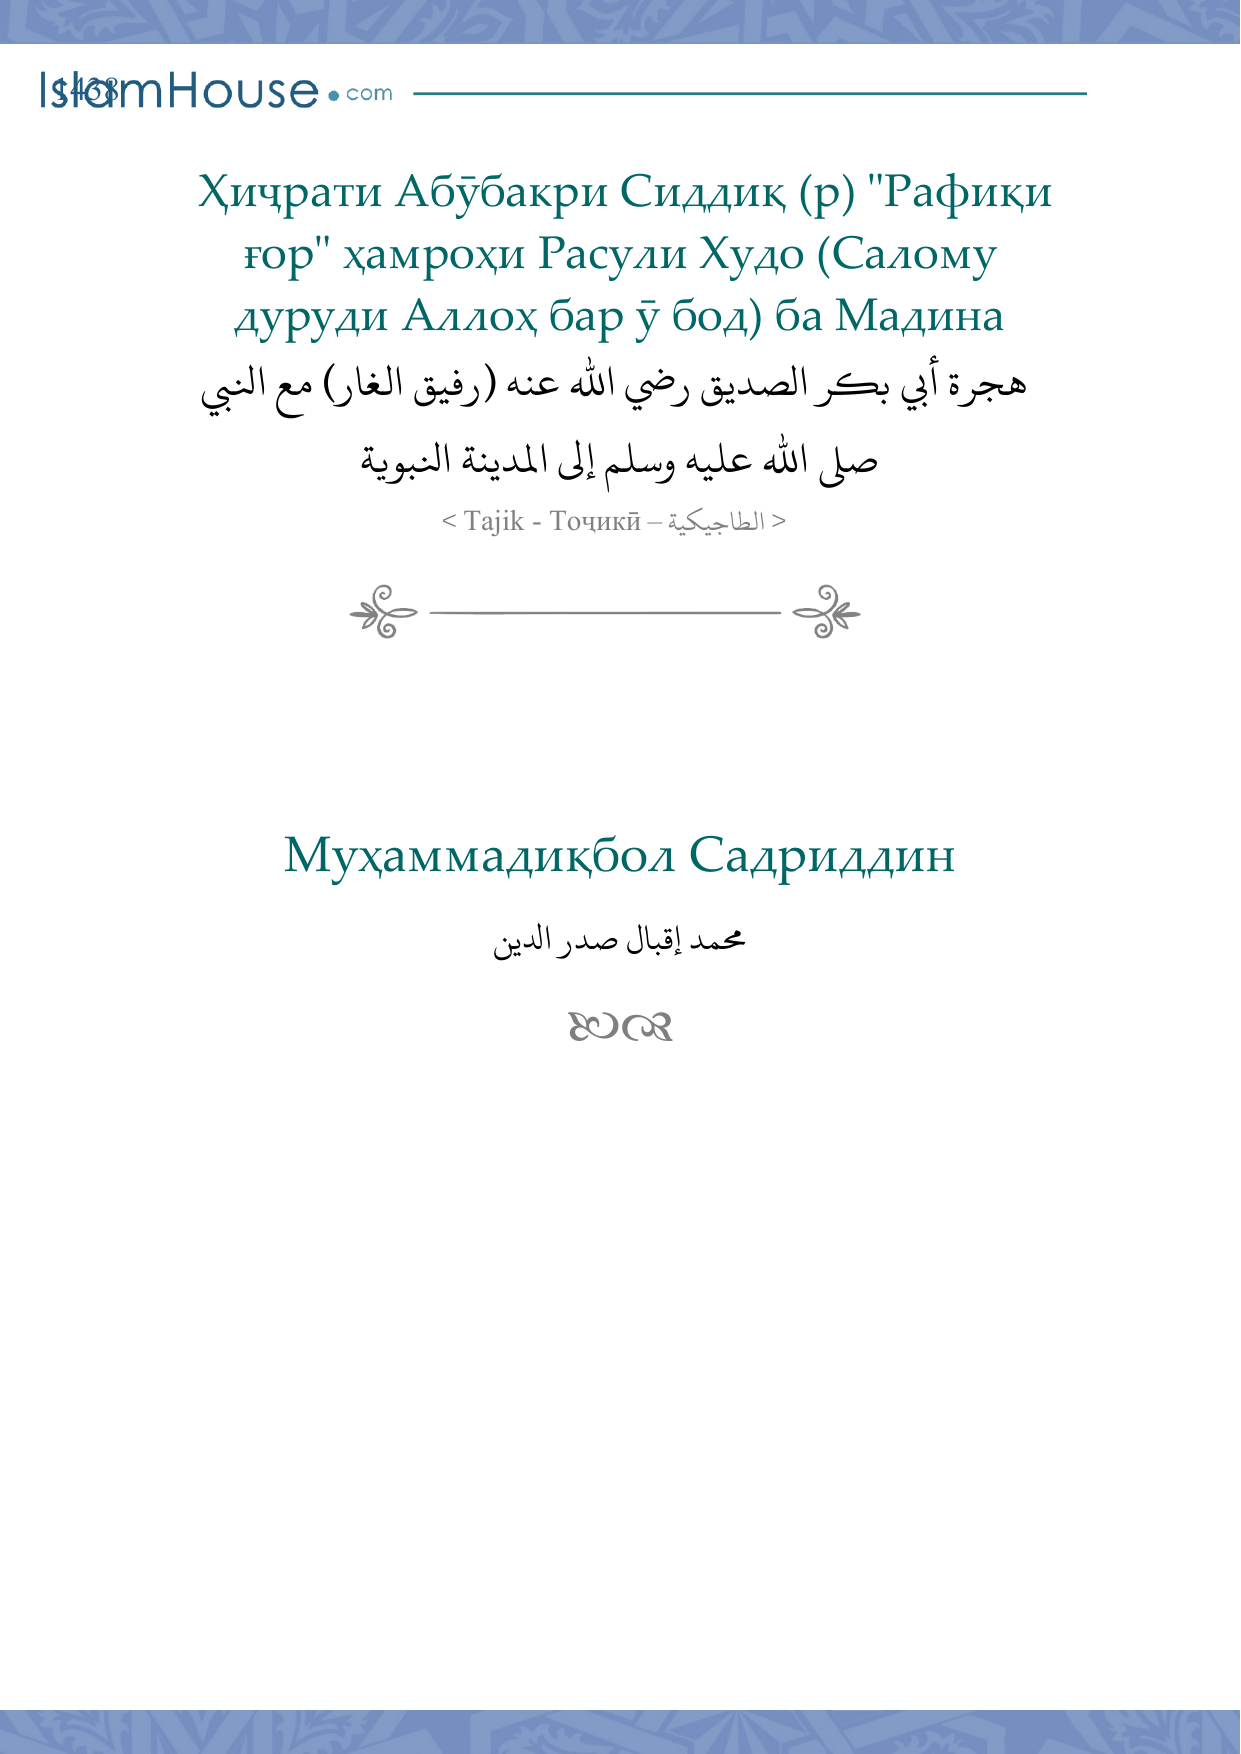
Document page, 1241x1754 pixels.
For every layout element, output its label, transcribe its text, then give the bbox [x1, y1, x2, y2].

text Ҳиҷрати Абӯбакри Сиддиқ (р) "Рафиқи ғор" ҳамроҳи Расули Худо (Салому дуруди Аллоҳ бар ӯ бод) ба Мадина [177, 158, 1063, 343]
text محمد إقبال صدر الدين [177, 908, 1063, 971]
picture [28, 64, 1100, 117]
text هجرة أبي بكر الصديق رضي الله عنه (رفيق الغار) مع النبي صلى الله عليه وسلم إلى المدينة النبوية [177, 343, 1063, 498]
text < الطاجيكية – Tajik - Тоҷикӣ > [177, 498, 1063, 547]
text Муҳаммадиқбол Садриддин [177, 818, 1063, 886]
